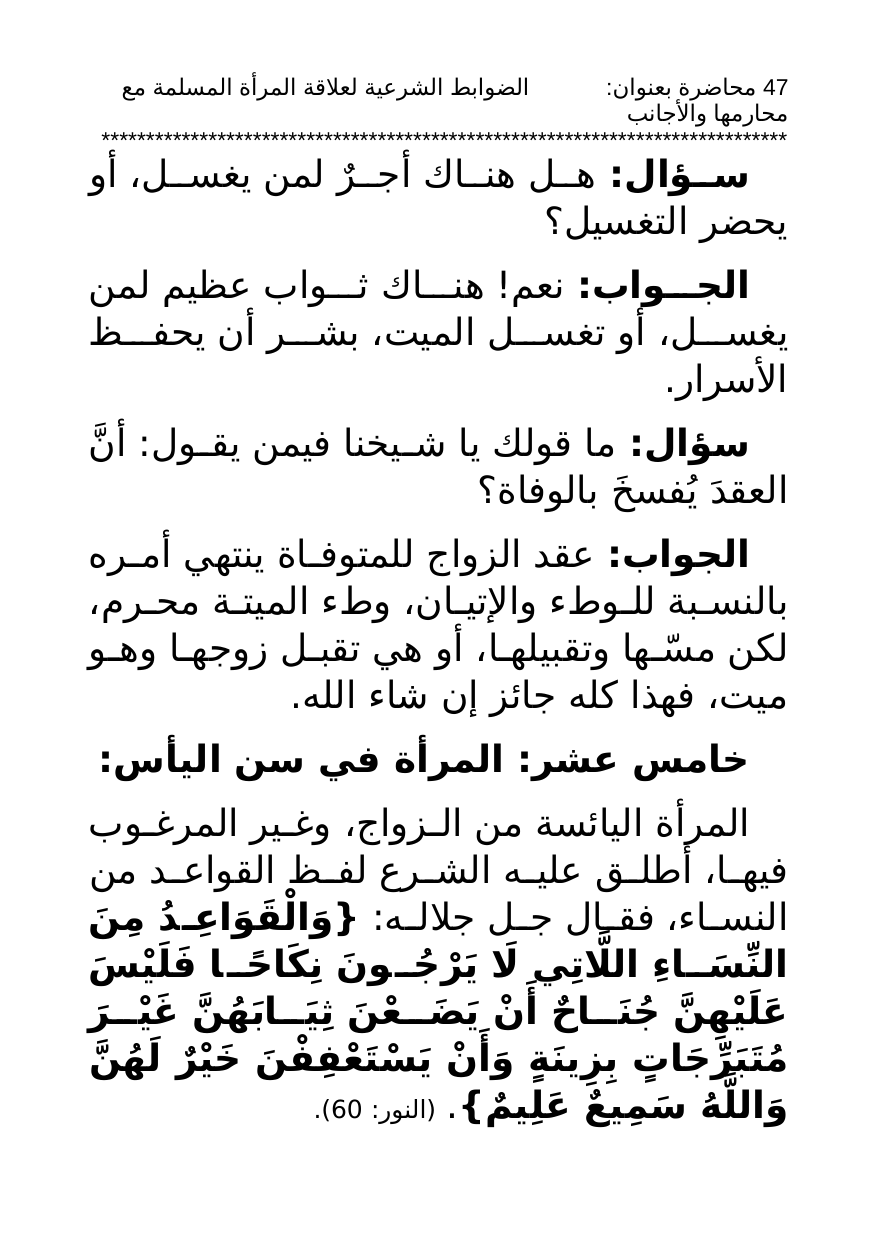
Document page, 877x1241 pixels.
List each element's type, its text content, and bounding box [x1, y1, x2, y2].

text المرأة اليائسة من الزواج، وغير المرغوب فيها، أطلق عليه الشرع لفظ القواعد من النساء، فقال جل جلاله: {وَالْقَوَاعِدُ مِنَ النِّسَاءِ اللَّاتِي لَا يَرْجُونَ نِكَاحًا فَلَيْسَ عَلَيْهِنَّ جُنَاحٌ أَنْ يَضَعْنَ ثِيَابَهُنَّ غَيْرَ مُتَبَرِّجَاتٍ بِزِينَةٍ وَأَنْ يَسْتَعْفِفْنَ خَيْرٌ لَهُنَّ وَاللَّهُ سَمِيعٌ عَلِيمٌ}. (النور: 60). [89, 801, 788, 1127]
text الجواب: عقد الزواج للمتوفاة ينتهي أمره بالنسبة للوطء والإتيان، وطء الميتة محرم، لكن مسّها وتقبيلها، أو هي تقبل زوجها وهو ميت، فهذا كله جائز إن شاء الله. [89, 532, 788, 717]
text الجواب: نعم! هناك ثواب عظيم لمن يغسل، أو تغسل الميت، بشر أن يحفظ الأسرار. [89, 264, 788, 402]
text سؤال: هل هناك أجرٌ لمن يغسل، أو يحضر التغسيل؟ [89, 153, 788, 244]
text خامس عشر: المرأة في سن اليأس: [89, 737, 788, 781]
text سؤال: ما قولك يا شيخنا فيمن يقول: أنَّ العقدَ يُفسخَ بالوفاة؟ [89, 422, 788, 512]
